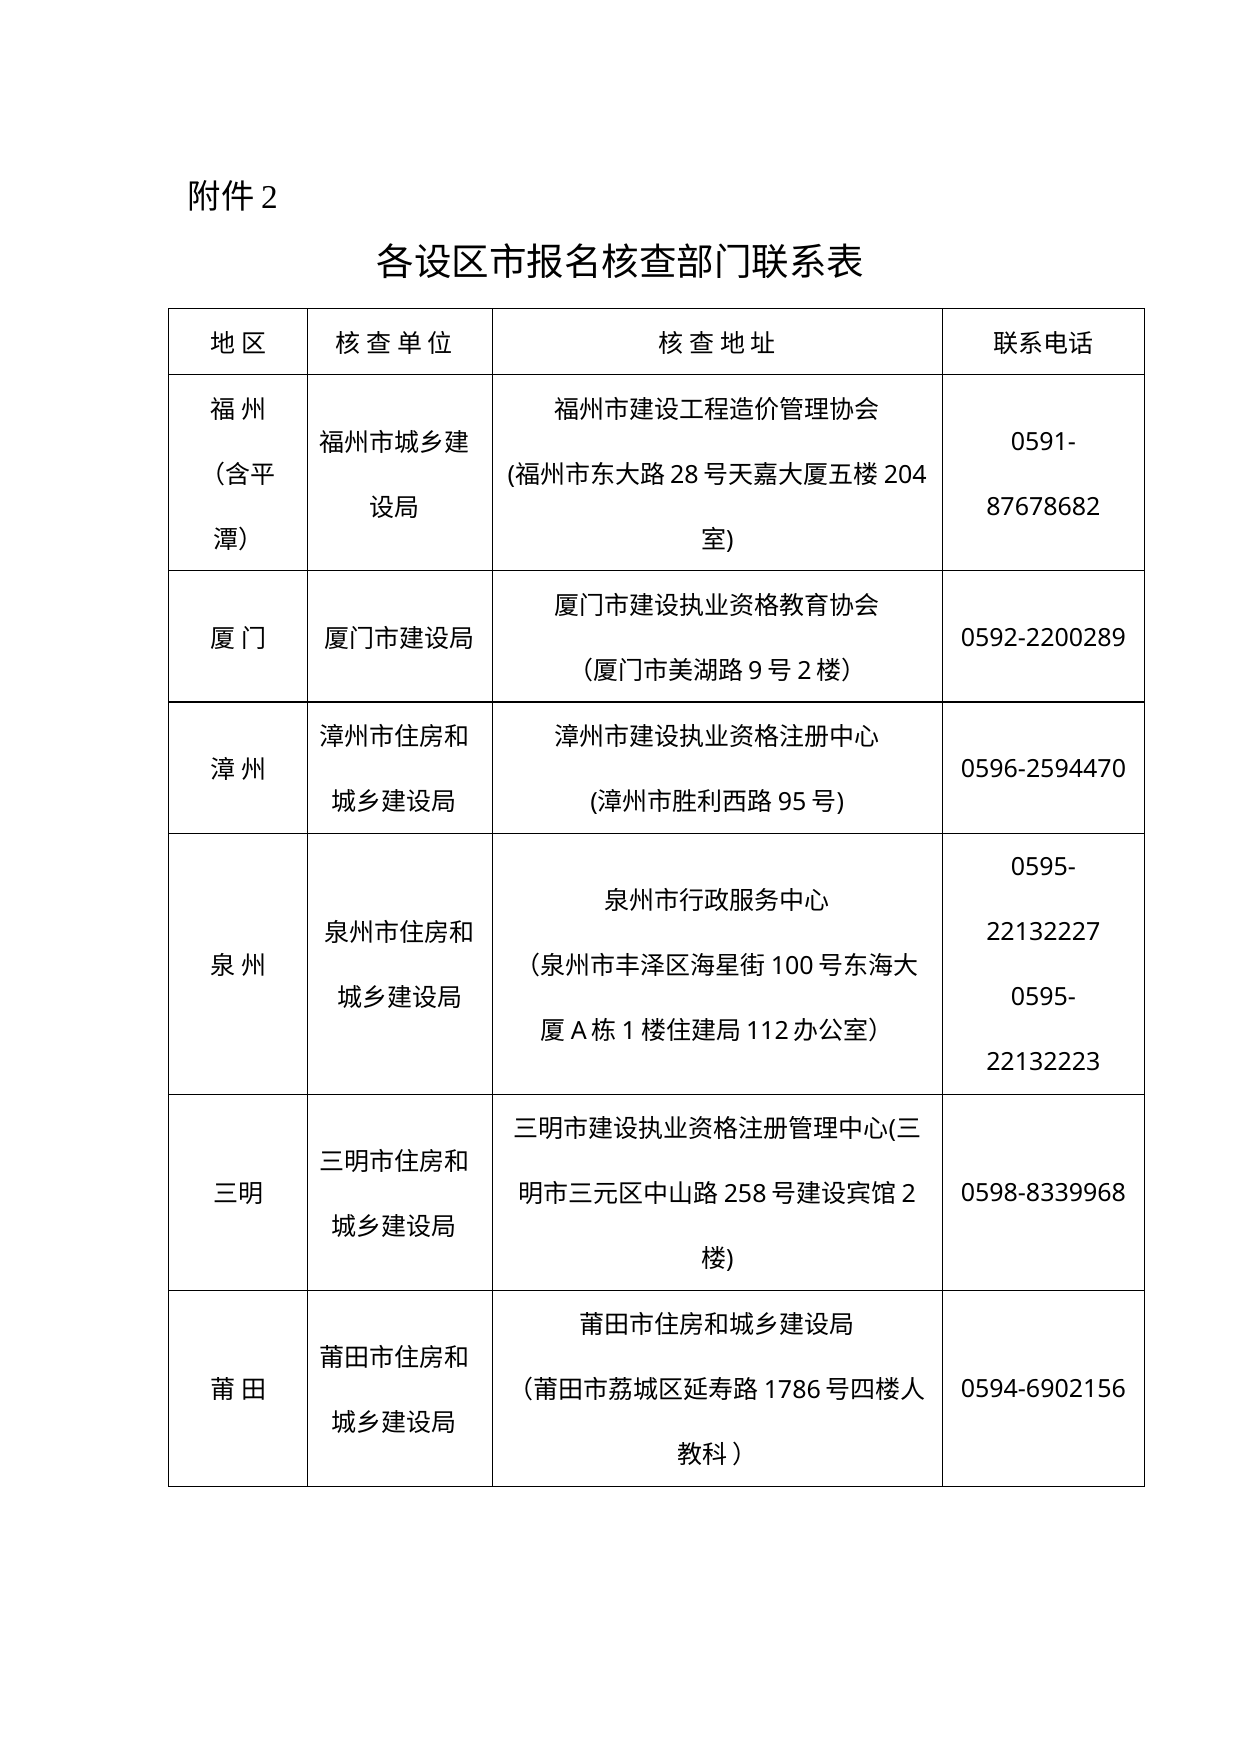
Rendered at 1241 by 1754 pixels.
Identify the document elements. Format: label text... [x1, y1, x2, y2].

table_cell 漳 州 [169, 703, 307, 832]
table_cell 莆田市住房和城乡建设局 [308, 1291, 492, 1486]
table_header 核 查 地 址 [493, 309, 942, 374]
table_cell 厦门市建设局 [308, 571, 492, 701]
table_cell 0594-6902156 [943, 1291, 1144, 1486]
table_cell 漳州市住房和城乡建设局 [308, 703, 492, 832]
table_cell 厦门市建设执业资格教育协会 （厦门市美湖路9号2楼） [493, 571, 942, 701]
table_cell 泉州市住房和城乡建设局 [308, 834, 492, 1093]
table_cell 三明市建设执业资格注册管理中心(三明市三元区中山路258号建设宾馆2楼) [493, 1095, 942, 1289]
table_cell 0591-87678682 [943, 375, 1144, 570]
table_cell 泉 州 [169, 834, 307, 1093]
table_cell 莆田市住房和城乡建设局 （莆田市荔城区延寿路1786号四楼人教科 ） [493, 1291, 942, 1486]
table_cell 0592-2200289 [943, 571, 1144, 701]
table_cell 泉州市行政服务中心 （泉州市丰泽区海星街100号东海大厦A栋1楼住建局112办公室） [493, 834, 942, 1093]
table_cell 0598-8339968 [943, 1095, 1144, 1289]
table_cell 福 州 （含平潭） [169, 375, 307, 570]
table_header 地 区 [169, 309, 307, 374]
text 附件2 [187, 162, 1053, 227]
table_cell 三明 [169, 1095, 307, 1289]
table_cell 漳州市建设执业资格注册中心 (漳州市胜利西路95号) [493, 703, 942, 832]
table_header 核 查 单 位 [308, 309, 492, 374]
table_cell 三明市住房和城乡建设局 [308, 1095, 492, 1289]
table_cell 0596-2594470 [943, 703, 1144, 832]
table_cell 福州市城乡建设局 [308, 375, 492, 570]
table_cell 福州市建设工程造价管理协会 (福州市东大路28号天嘉大厦五楼204室) [493, 375, 942, 570]
table_cell 0595-22132227 0595-22132223 [943, 834, 1144, 1093]
text 各设区市报名核查部门联系表 [187, 227, 1053, 292]
table_header 联系电话 [943, 309, 1144, 374]
table_cell 厦 门 [169, 571, 307, 701]
table_cell 莆 田 [169, 1291, 307, 1486]
